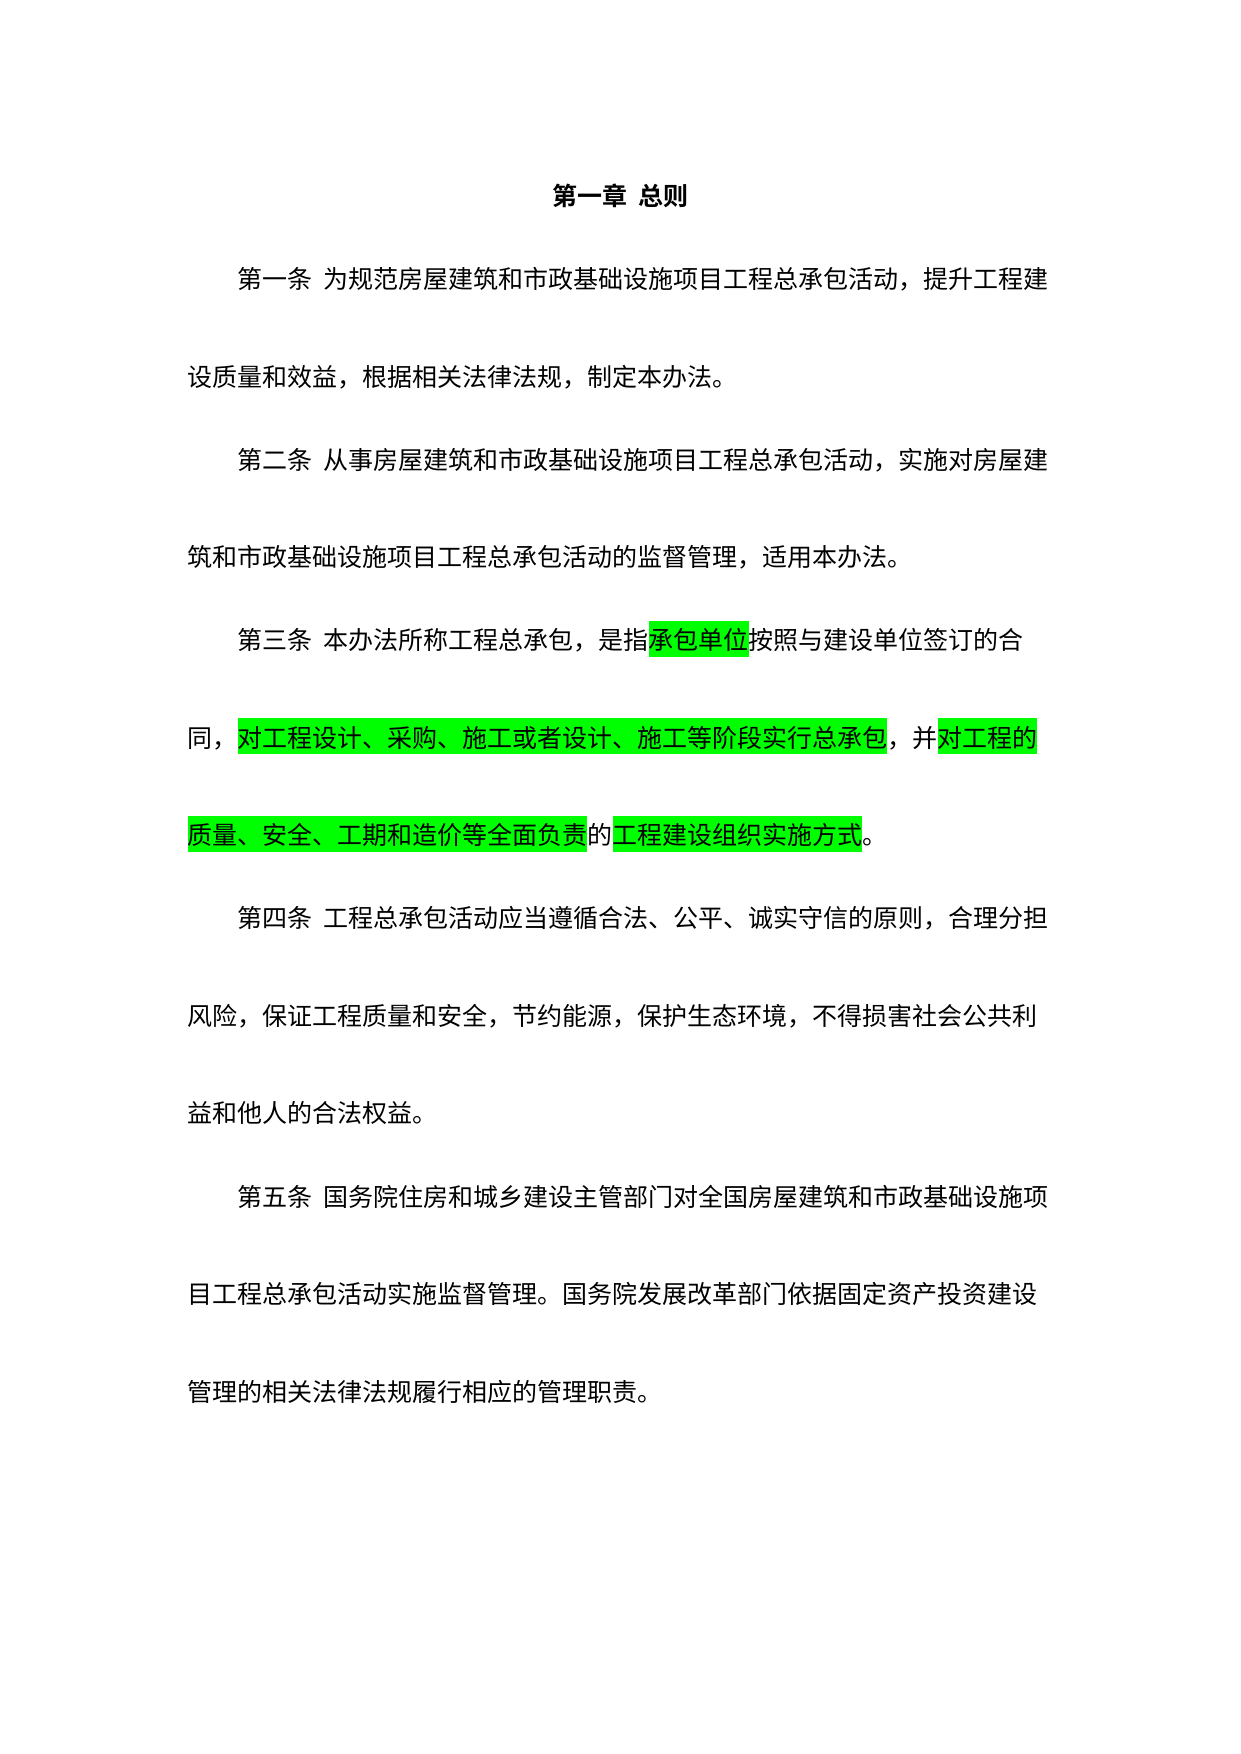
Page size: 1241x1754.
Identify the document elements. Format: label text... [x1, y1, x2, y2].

text 第一条 为规范房屋建筑和市政基础设施项目工程总承包活动，提升工程建设质量和效益，根据相关法律法规，制定本办法。 [187, 245, 1053, 408]
text 第四条 工程总承包活动应当遵循合法、公平、诚实守信的原则，合理分担风险，保证工程质量和安全，节约能源，保护生态环境，不得损害社会公共利益和他人的合法权益。 [187, 884, 1053, 1144]
text 第三条 本办法所称工程总承包，是指承包单位按照与建设单位签订的合同，对工程设计、采购、施工或者设计、施工等阶段实行总承包，并对工程的质量、安全、工期和造价等全面负责的工程建设组织实施方式。 [187, 606, 1053, 866]
text 第五条 国务院住房和城乡建设主管部门对全国房屋建筑和市政基础设施项目工程总承包活动实施监督管理。国务院发展改革部门依据固定资产投资建设管理的相关法律法规履行相应的管理职责。 [187, 1163, 1053, 1423]
text 第二条 从事房屋建筑和市政基础设施项目工程总承包活动，实施对房屋建筑和市政基础设施项目工程总承包活动的监督管理，适用本办法。 [187, 426, 1053, 588]
text 第一章 总则 [187, 162, 1053, 227]
